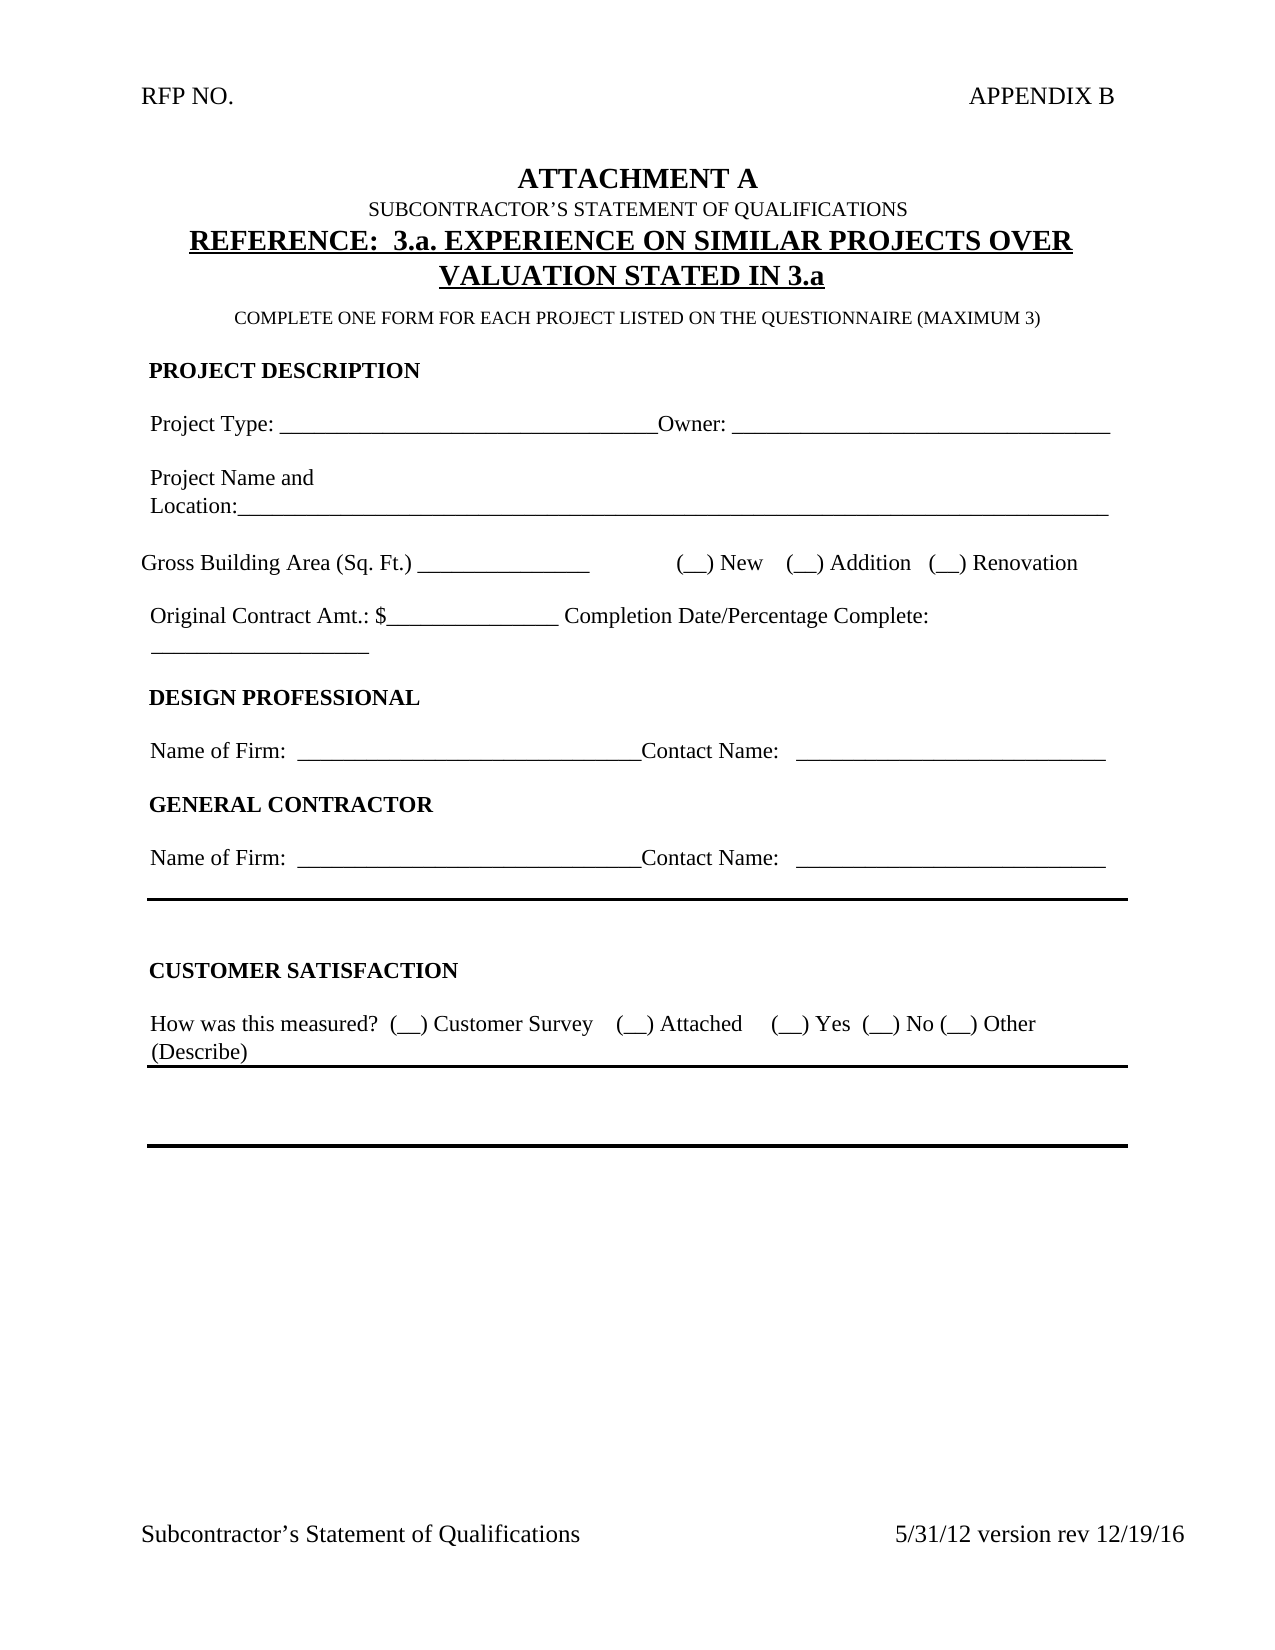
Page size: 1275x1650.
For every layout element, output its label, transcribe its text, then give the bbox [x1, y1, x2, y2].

text Name of Firm: ______________________________Contact Name: ___________________________ [150, 737, 1121, 763]
text Name of Firm: ______________________________Contact Name: ___________________________ [150, 844, 1121, 870]
text Project Type: _________________________________Owner: _________________________________ [150, 411, 1121, 437]
subtitle PROJECT DESCRIPTION [148, 357, 1121, 384]
text Location:____________________________________________________________________________ [150, 492, 1121, 519]
subtitle CUSTOMER SATISFACTION [148, 957, 1121, 983]
subtitle REFERENCE: 3.a. EXPERIENCE ON SIMILAR PROJECTS OVER VALUATION STATED IN 3.a [168, 223, 1094, 292]
text Original Contract Amt.: $_______________ Completion Date/Percentage Complete: ___________________ [150, 603, 1121, 656]
text How was this measured? (__) Customer Survey (__) Attached (__) Yes (__) No (__) Other (Describe) [150, 1010, 1121, 1064]
text Project Name and [150, 464, 1121, 491]
text DESIGN PROFESSIONAL [148, 684, 1121, 710]
subtitle GENERAL CONTRACTOR [148, 791, 1121, 817]
text Gross Building Area (Sq. Ft.) _______________ (__) New (__) Addition (__) Renovation [141, 549, 1121, 575]
text COMPLETE ONE FORM FOR EACH PROJECT LISTED ON THE QUESTIONNAIRE (MAXIMUM 3) [153, 307, 1121, 328]
